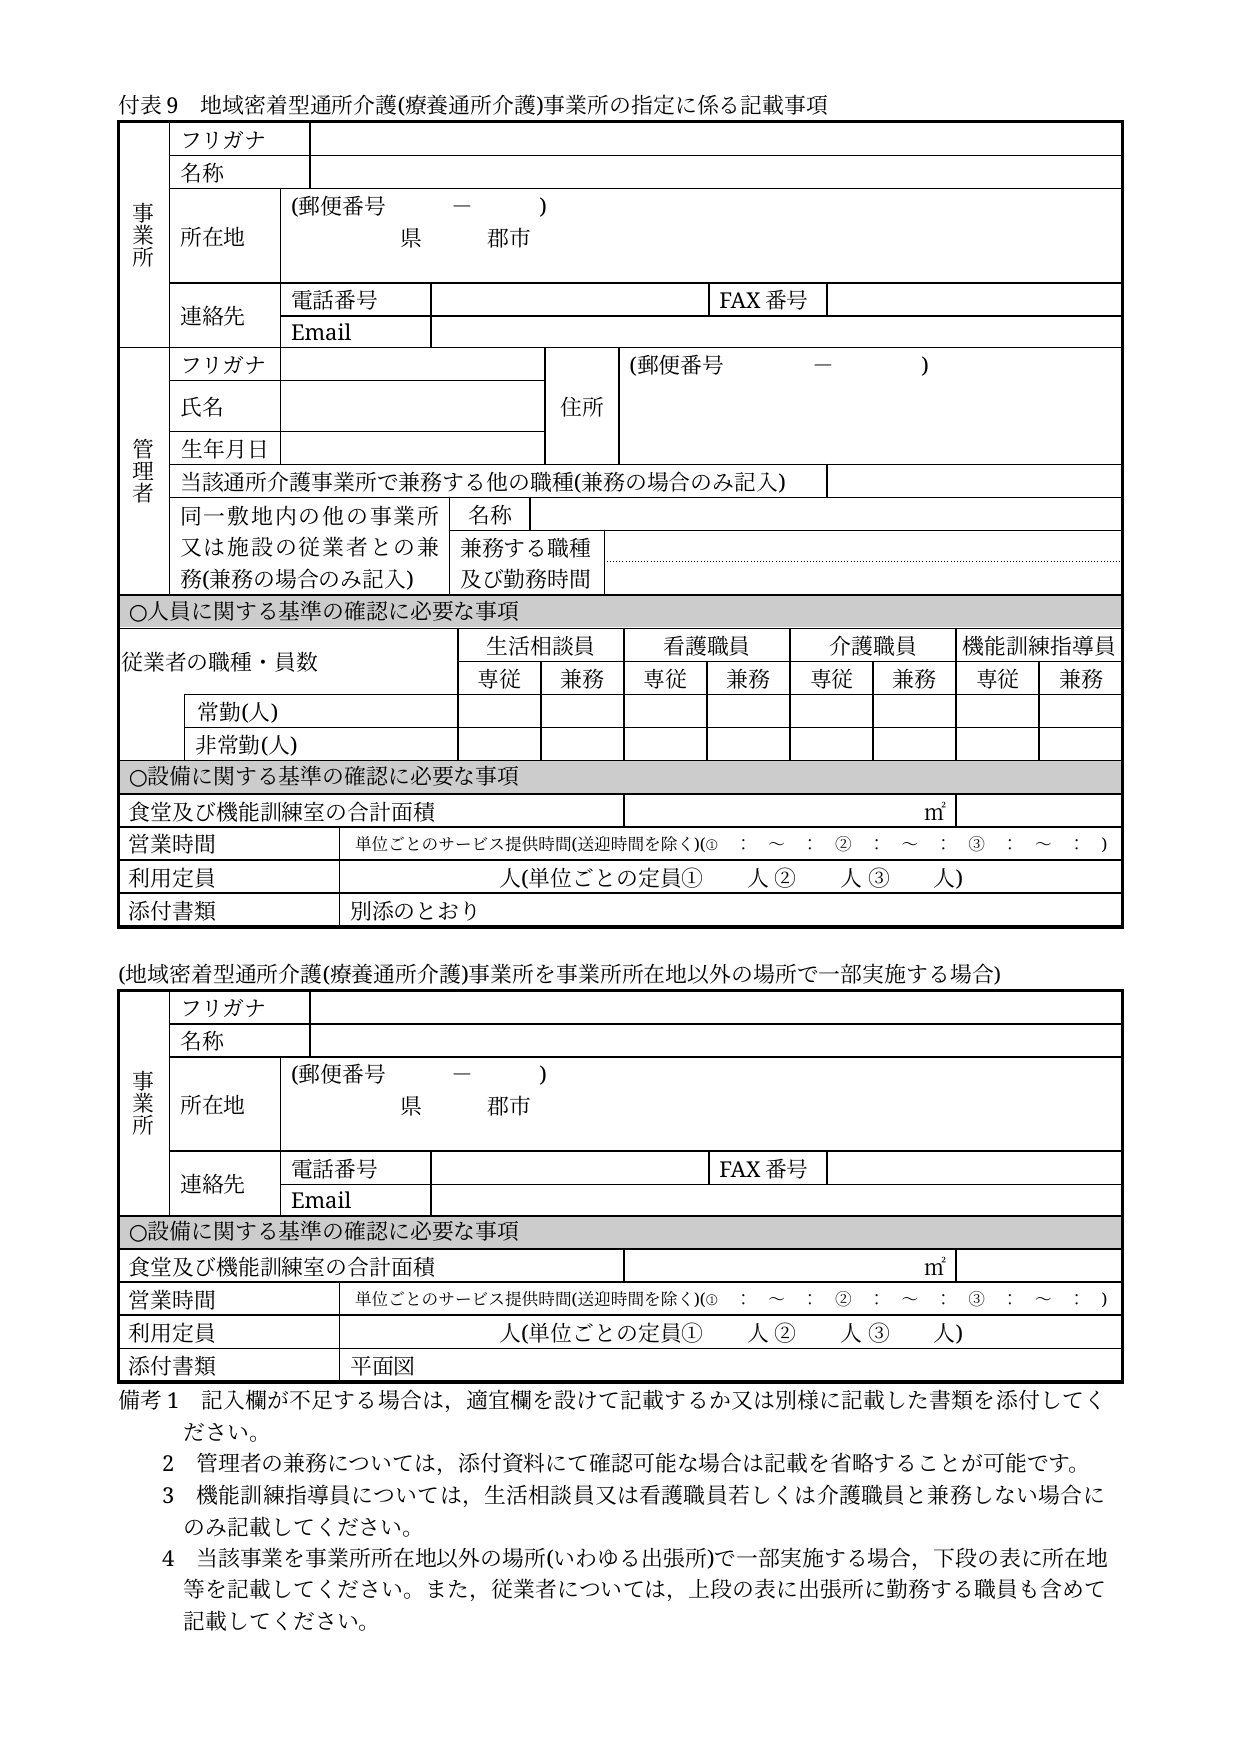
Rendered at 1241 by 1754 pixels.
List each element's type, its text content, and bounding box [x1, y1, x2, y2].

table_cell [791, 695, 872, 727]
table_cell [281, 348, 544, 379]
table_cell 介護職員 [791, 629, 955, 661]
table_cell ㎡ [625, 1250, 955, 1281]
table_cell 氏名 [170, 381, 280, 431]
table_cell FAX番号 [710, 1152, 826, 1183]
table_cell [708, 695, 789, 727]
table_cell 兼務 [542, 662, 623, 693]
table_cell [281, 432, 544, 463]
table_cell [625, 728, 706, 760]
table_cell 利用定員 [120, 1316, 339, 1347]
table_cell [828, 465, 1121, 497]
table_cell (郵便番号 － ) 県 郡市 [281, 189, 1121, 282]
table_cell 添付書類 [120, 894, 339, 925]
table_cell FAX番号 [710, 284, 826, 315]
table_cell 生活相談員 [459, 629, 623, 661]
table_header 事業所 [120, 992, 169, 1215]
table_cell 利用定員 [120, 861, 339, 892]
table_cell [459, 695, 540, 727]
table_cell 従業者の職種・員数 [120, 629, 457, 693]
table_cell [791, 728, 872, 760]
table_cell [957, 695, 1038, 727]
table_cell [874, 728, 955, 760]
table_cell [432, 284, 708, 315]
table_cell [708, 728, 789, 760]
table_cell [828, 1152, 1121, 1183]
text 3 機能訓練指導員については，生活相談員又は看護職員若しくは介護職員と兼務しない場合にのみ記載してください。 [162, 1478, 1108, 1541]
table_cell [542, 728, 623, 760]
text 付表9 地域密着型通所介護(療養通所介護)事業所の指定に係る記載事項 [118, 88, 1108, 120]
table_cell [625, 695, 706, 727]
table_cell 兼務する職種 及び勤務時間 [450, 531, 604, 594]
table_cell 所在地 [170, 189, 280, 282]
table_cell 人(単位ごとの定員① 人 ② 人 ③ 人) [340, 861, 1121, 892]
text 4 当該事業を事業所所在地以外の場所(いわゆる出張所)で一部実施する場合，下段の表に所在地等を記載してください。また，従業者については，上段の表に出張所に勤務する職員も含めて記載してください。 [162, 1541, 1108, 1636]
table_cell 食堂及び機能訓練室の合計面積 [120, 795, 623, 826]
table_cell 名称 [170, 156, 309, 188]
table_header [311, 123, 1121, 155]
table_header フリガナ [170, 123, 309, 155]
table_cell 当該通所介護事業所で兼務する他の職種(兼務の場合のみ記入) [170, 465, 826, 497]
table_cell 生年月日 [170, 432, 280, 463]
table_cell 添付書類 [120, 1349, 339, 1380]
table_cell [432, 1185, 1121, 1215]
text 備考1 記入欄が不足する場合は，適宜欄を設けて記載するか又は別様に記載した書類を添付してください。 [118, 1384, 1108, 1447]
table_cell 営業時間 [120, 1283, 339, 1314]
table_cell 専従 [957, 662, 1038, 693]
text 2 管理者の兼務については，添付資料にて確認可能な場合は記載を省略することが可能です。 [162, 1447, 1108, 1478]
table_cell 名称 [170, 1025, 309, 1056]
table_cell 住所 [546, 348, 618, 463]
table_header [311, 992, 1121, 1023]
table_cell 管理者 [120, 348, 169, 594]
table_cell (郵便番号 － ) 県 郡市 [281, 1058, 1121, 1150]
table_cell [828, 284, 1121, 315]
table_header 事業所 [120, 123, 169, 347]
table_cell (郵便番号 － ) [620, 348, 1121, 463]
table_cell [957, 795, 1121, 826]
table_cell [542, 695, 623, 727]
table_cell [1040, 728, 1121, 760]
table_cell 食堂及び機能訓練室の合計面積 [120, 1250, 623, 1281]
table_cell Email [281, 317, 430, 347]
table_cell [432, 317, 1121, 347]
table_cell 機能訓練指導員 [957, 629, 1121, 661]
table_cell 看護職員 [625, 629, 789, 661]
table_cell ○人員に関する基準の確認に必要な事項 [120, 596, 1121, 627]
table_cell [605, 531, 1121, 561]
table_cell [311, 1025, 1121, 1056]
table_cell [311, 156, 1121, 188]
table_cell 名称 [450, 498, 529, 530]
table_cell [605, 561, 1121, 594]
table_cell 専従 [625, 662, 706, 693]
table_cell 専従 [791, 662, 872, 693]
table_cell [874, 695, 955, 727]
table_cell [1040, 695, 1121, 727]
table_cell 兼務 [1040, 662, 1121, 693]
table_cell [957, 1250, 1121, 1281]
table_cell 営業時間 [120, 828, 339, 859]
table_cell 連絡先 [170, 1152, 280, 1215]
table_cell 電話番号 [281, 1152, 430, 1183]
table_cell Email [281, 1185, 430, 1215]
table_cell 単位ごとのサービス提供時間(送迎時間を除く)(① ： ～ ： ② ： ～ ： ③ ： ～ ： ) [340, 828, 1121, 859]
table_cell 兼務 [708, 662, 789, 693]
table_cell ㎡ [625, 795, 955, 826]
text (地域密着型通所介護(療養通所介護)事業所を事業所所在地以外の場所で一部実施する場合) [118, 957, 1108, 988]
table_cell ○設備に関する基準の確認に必要な事項 [120, 761, 1121, 793]
table_cell 人(単位ごとの定員① 人 ② 人 ③ 人) [340, 1316, 1121, 1347]
table_cell [957, 728, 1038, 760]
table_cell 非常勤(人) [185, 728, 457, 760]
table_cell フリガナ [170, 348, 280, 379]
table_cell 専従 [459, 662, 540, 693]
table_cell [459, 728, 540, 760]
table_cell [531, 498, 1121, 530]
table_cell 単位ごとのサービス提供時間(送迎時間を除く)(① ： ～ ： ② ： ～ ： ③ ： ～ ： ) [340, 1283, 1121, 1314]
table_cell 別添のとおり [340, 894, 1121, 925]
table_cell 同一敷地内の他の事業所又は施設の従業者との兼務(兼務の場合のみ記入) [170, 498, 449, 594]
table_cell 平面図 [340, 1349, 1121, 1380]
table_cell [120, 694, 184, 760]
table_cell ○設備に関する基準の確認に必要な事項 [120, 1217, 1121, 1248]
table_header フリガナ [170, 992, 309, 1023]
table_cell [281, 381, 544, 431]
table_cell 電話番号 [281, 284, 430, 315]
table_cell 連絡先 [170, 284, 280, 347]
table_cell 所在地 [170, 1058, 280, 1150]
table_cell 兼務 [874, 662, 955, 693]
table_cell 常勤(人) [185, 695, 457, 727]
table_cell [432, 1152, 708, 1183]
